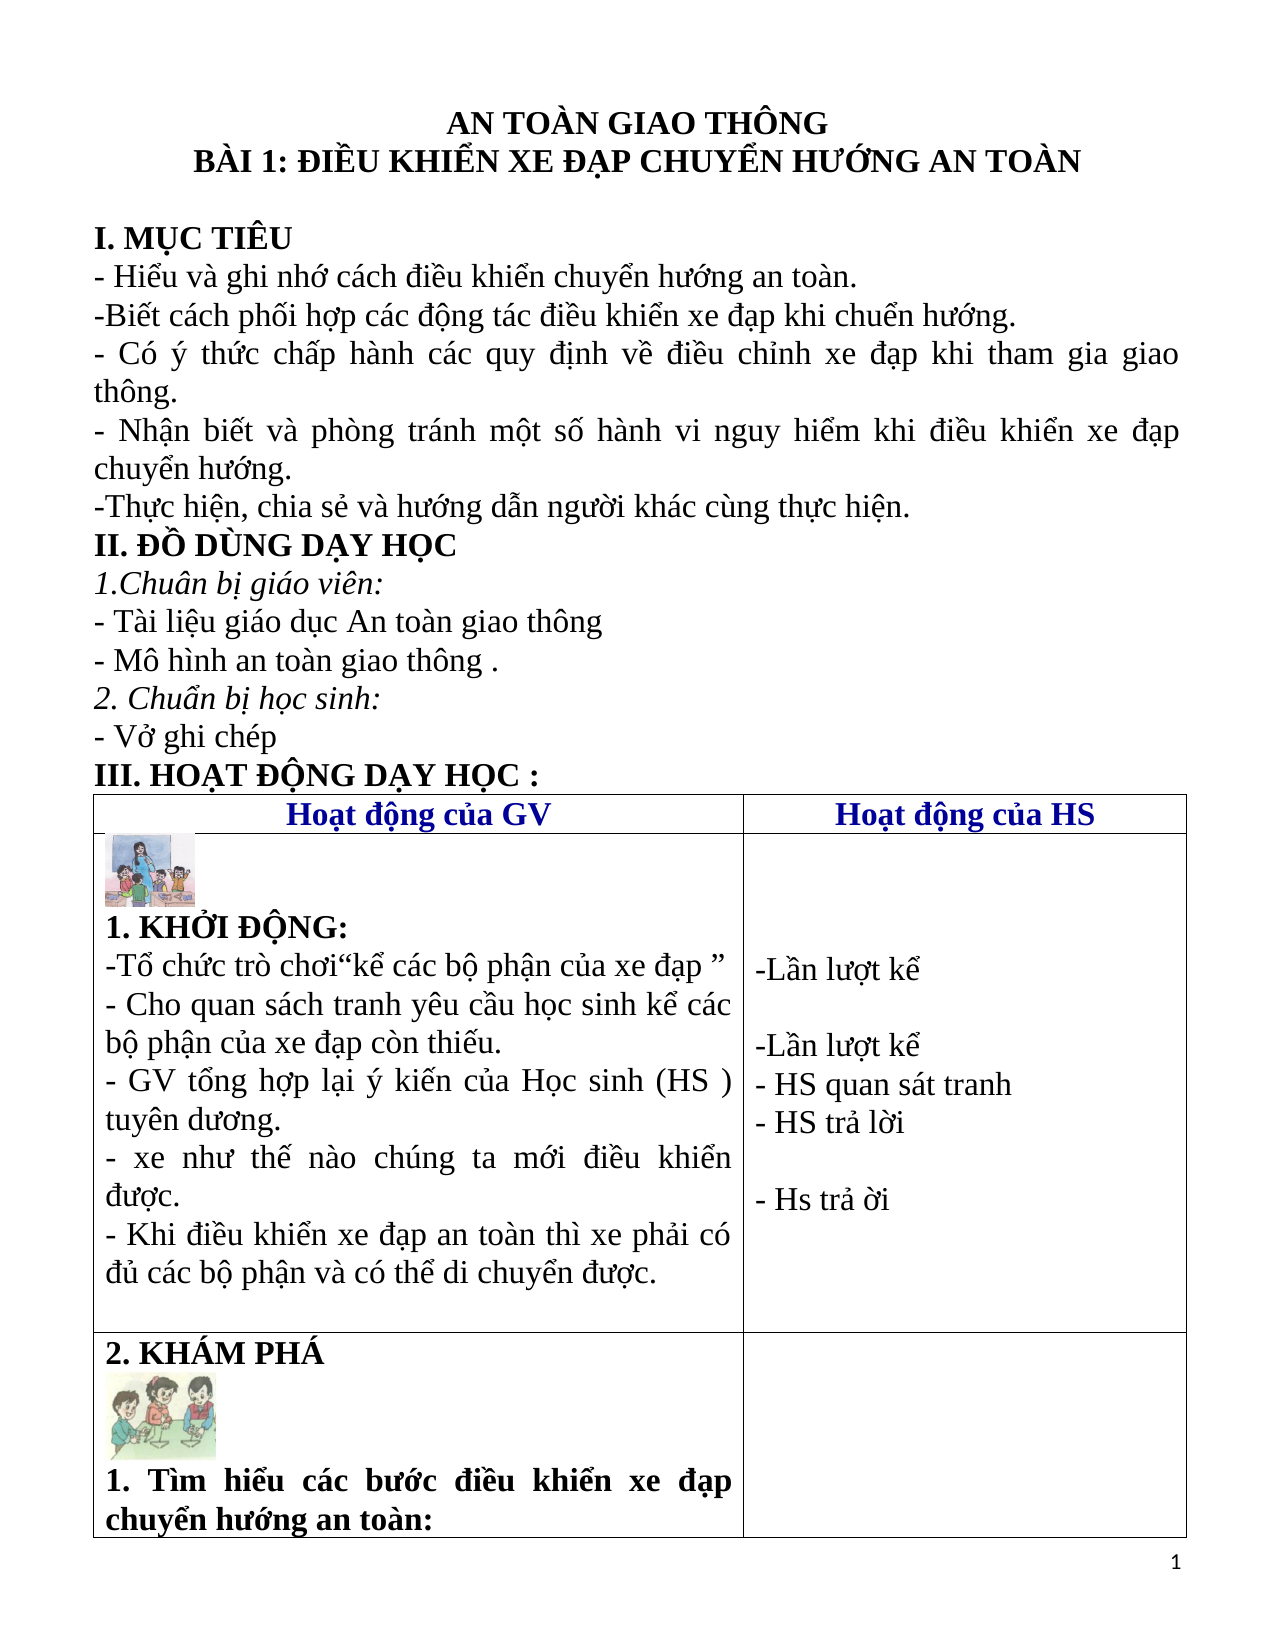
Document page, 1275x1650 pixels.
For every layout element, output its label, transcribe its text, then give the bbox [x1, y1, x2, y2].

table_cell 1. KHỞI ĐỘNG: -Tổ chức trò chơi“kể các bộ phận của xe đạp ” - Cho quan sách tranh yêu cầu học sinh kể các bộ phận của xe đạp còn thiếu. - GV tổng hợp lại ý kiến của Học sinh (HS ) tuyên dương. - xe như thế nào chúng ta mới điều khiển được. - Khi điều khiển xe đạp an toàn thì xe phải có đủ các bộ phận và có thể di chuyển được. [94, 834, 743, 1332]
text BÀI 1: ĐIỀU KHIỂN XE ĐẠP CHUYỂN HƯỚNG AN TOÀN [94, 142, 1181, 180]
text II. ĐỒ DÙNG DẠY HỌC [94, 525, 1181, 563]
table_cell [94, 1333, 743, 1537]
table_header Hoạt động của HS [744, 795, 1186, 833]
text III. HOẠT ĐỘNG DẠY HỌC : [94, 755, 1181, 793]
picture [105, 833, 195, 907]
text I. MỤC TIÊU [94, 218, 1181, 257]
table_header Hoạt động của GV [94, 795, 743, 833]
text AN TOÀN GIAO THÔNG [94, 103, 1181, 142]
text -Biết cách phối hợp các động tác điều khiển xe đạp khi chuển hướng. [94, 295, 1181, 333]
table_cell -Lần lượt kể -Lần lượt kể - HS quan sát tranh - HS trả lời - Hs trả ời [744, 834, 1186, 1332]
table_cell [744, 1333, 1186, 1537]
text - Nhận biết và phòng tránh một số hành vi nguy hiểm khi điều khiển xe đạp chuyển hướng. [94, 410, 1181, 487]
text - Hiểu và ghi nhớ cách điều khiển chuyển hướng an toàn. [94, 257, 1181, 295]
picture [105, 1371, 218, 1461]
text - Mô hình an toàn giao thông . [94, 640, 1181, 678]
text - Tài liệu giáo dục An toàn giao thông [94, 602, 1181, 640]
text 1.Chuân bị giáo viên: [94, 563, 1181, 602]
text - Vở ghi chép [94, 717, 1181, 755]
text - Có ý thức chấp hành các quy định về điều chỉnh xe đạp khi tham gia giao thông. [94, 333, 1181, 410]
text 2. Chuẩn bị học sinh: [94, 678, 1181, 717]
text -Thực hiện, chia sẻ và hướng dẫn người khác cùng thực hiện. [94, 487, 1181, 525]
